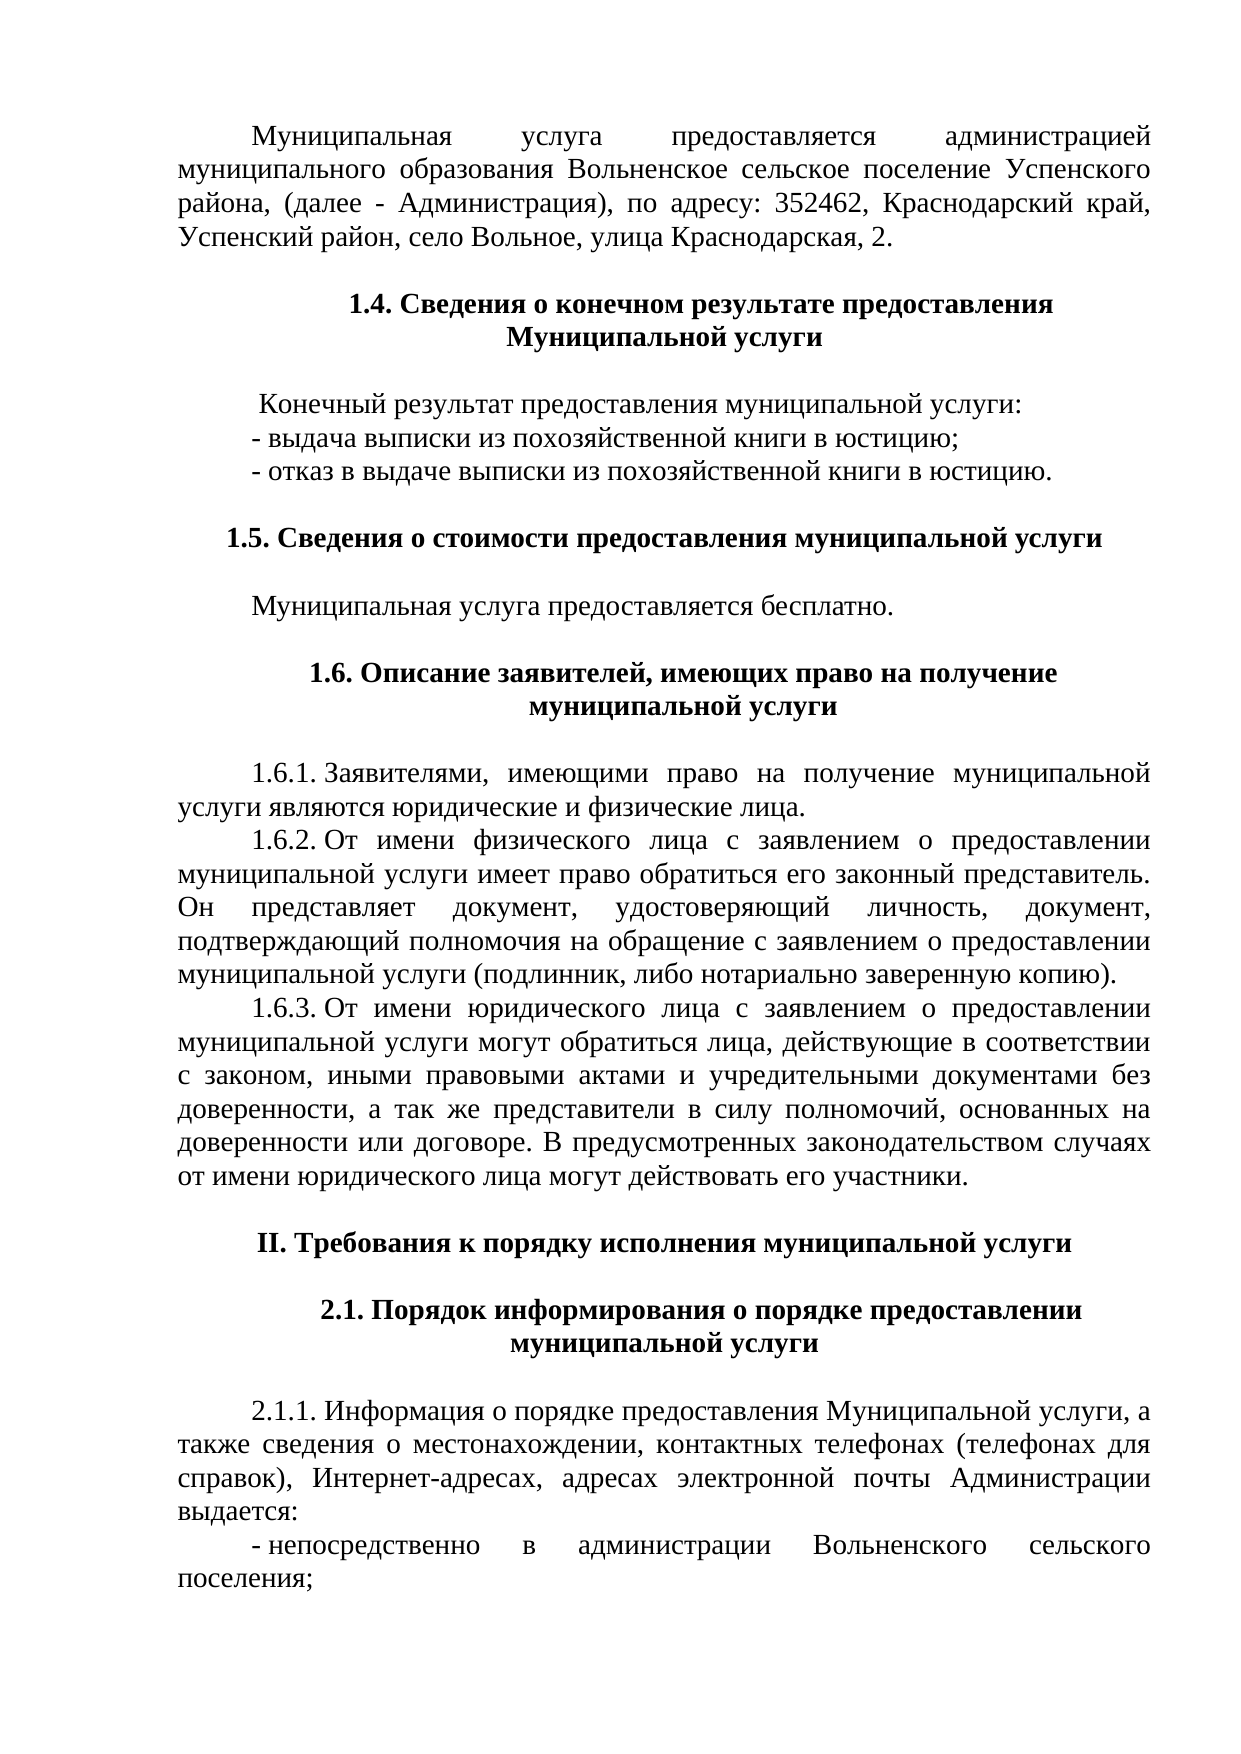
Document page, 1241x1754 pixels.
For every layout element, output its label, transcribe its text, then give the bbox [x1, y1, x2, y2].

text Конечный результат предоставления муниципальной услуги: [177, 386, 1152, 420]
text 2.1. Порядок информирования о порядке предоставлении муниципальной услуги [177, 1292, 1152, 1359]
text II. Требования к порядку исполнения муниципальной услуги [177, 1225, 1152, 1258]
text 1.4. Сведения о конечном результате предоставления Муниципальной услуги [177, 286, 1152, 353]
text 1.5. Сведения о стоимости предоставления муниципальной услуги [177, 521, 1152, 554]
text Муниципальная услуга предоставляется администрацией муниципального образования Вольненское сельское поселение Успенского района, (далее - Администрация), по адресу: 352462, Краснодарский край, Успенский район, село Вольное, улица Краснодарская, 2. [177, 118, 1152, 252]
text - отказ в выдаче выписки из похозяйственной книги в юстицию. [177, 453, 1152, 487]
text - непосредственно в администрации Вольненского сельского поселения; [177, 1527, 1152, 1594]
text Муниципальная услуга предоставляется бесплатно. [177, 588, 1152, 621]
text 1.6.3. От имени юридического лица с заявлением о предоставлении муниципальной услуги могут обратиться лица, действующие в соответствии с законом, иными правовыми актами и учредительными документами без доверенности, а так же представители в силу полномочий, основанных на доверенности или договоре. В предусмотренных законодательством случаях от имени юридического лица могут действовать его участники. [177, 990, 1152, 1191]
text 1.6.1. Заявителями, имеющими право на получение муниципальной услуги являются юридические и физические лица. [177, 755, 1152, 822]
text 1.6.2. От имени физического лица с заявлением о предоставлении муниципальной услуги имеет право обратиться его законный представитель. Он представляет документ, удостоверяющий личность, документ, подтверждающий полномочия на обращение с заявлением о предоставлении муниципальной услуги (подлинник, либо нотариально заверенную копию). [177, 822, 1152, 990]
text - выдача выписки из похозяйственной книги в юстицию; [177, 420, 1152, 453]
text 1.6. Описание заявителей, имеющих право на получение муниципальной услуги [215, 655, 1152, 722]
text 2.1.1. Информация о порядке предоставления Муниципальной услуги, а также сведения о местонахождении, контактных телефонах (телефонах для справок), Интернет-адресах, адресах электронной почты Администрации выдается: [177, 1393, 1152, 1527]
